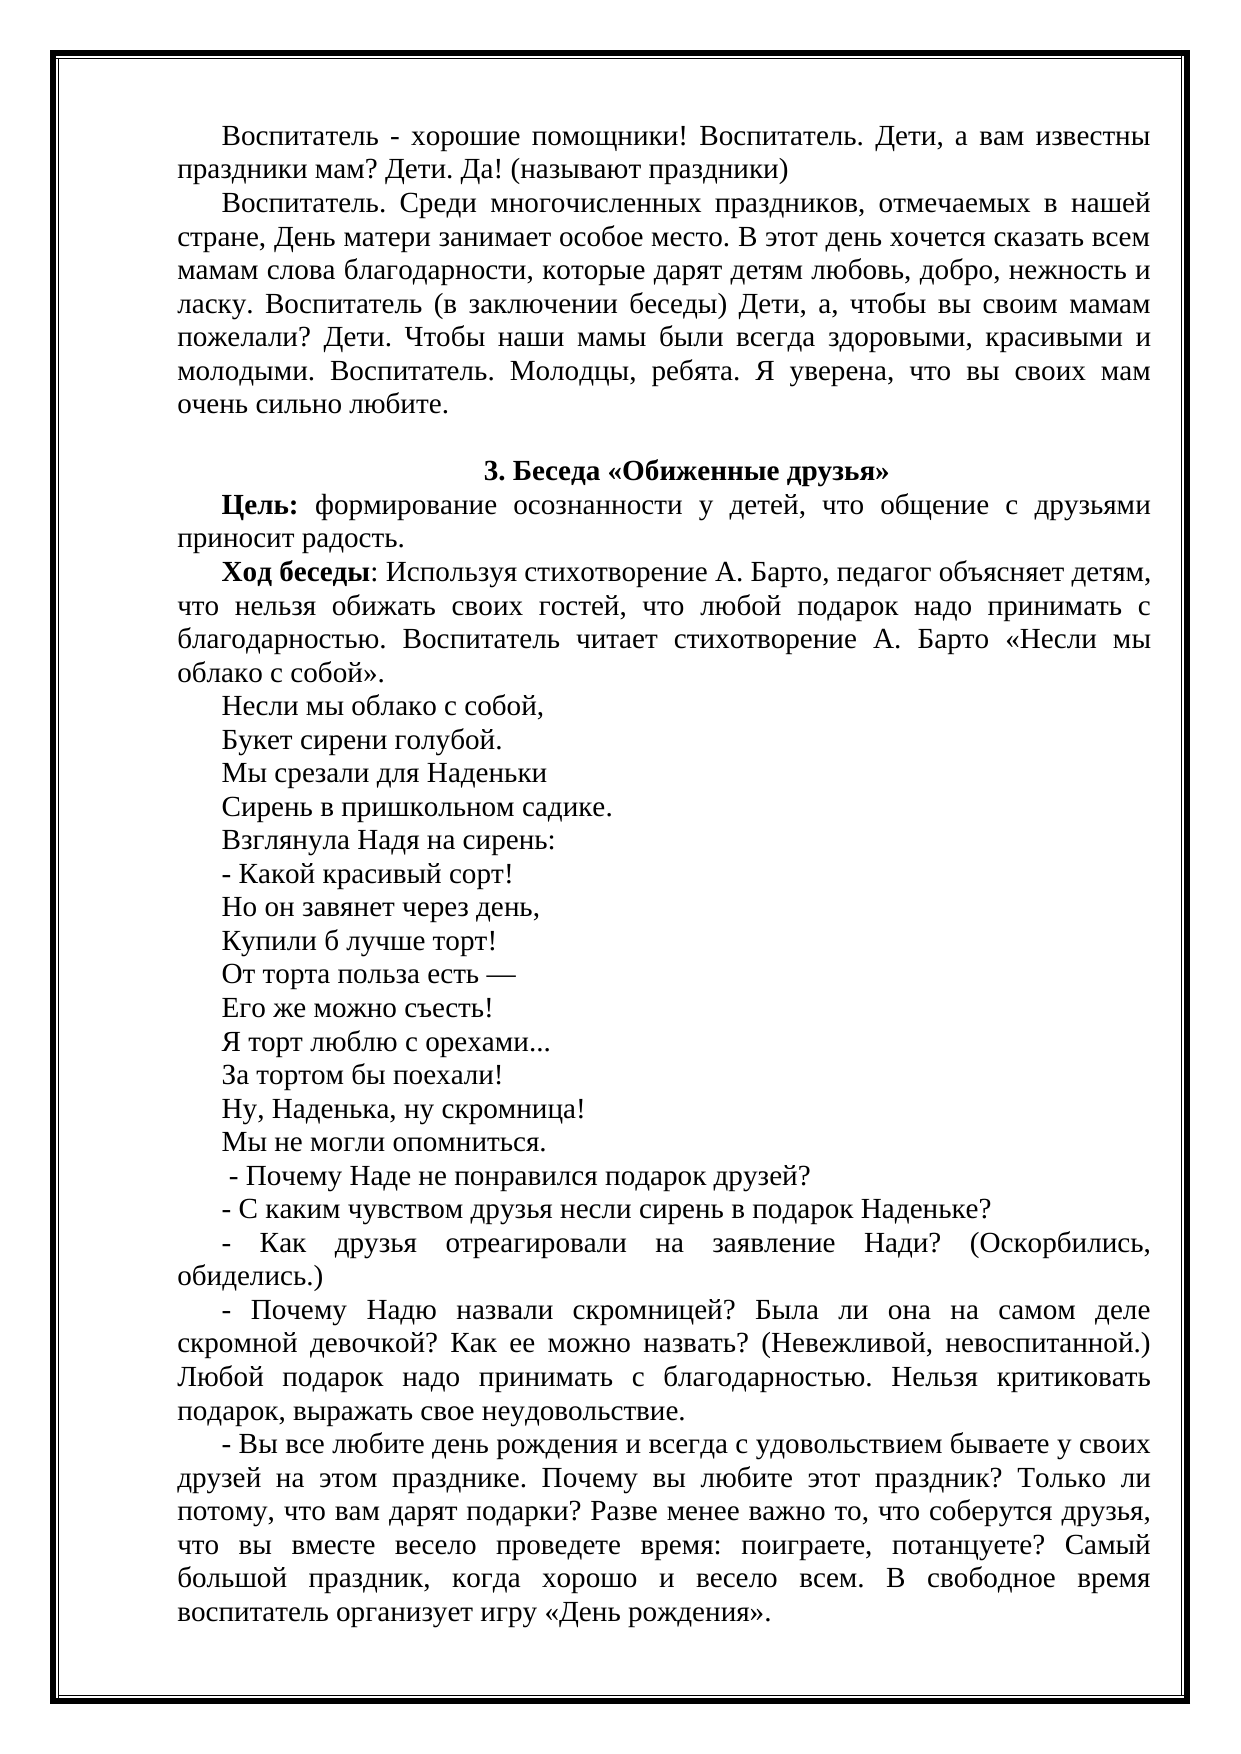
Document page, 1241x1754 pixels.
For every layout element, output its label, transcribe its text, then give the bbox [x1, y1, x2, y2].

text 3. Беседа «Обиженные друзья» [177, 453, 1152, 487]
text - Как друзья отреагировали на заявление Нади? (Оскорбились, обиделись.) [177, 1225, 1152, 1292]
text - Вы все любите день рождения и всегда с удовольствием бываете у своих друзей на этом празднике. Почему вы любите этот праздник? Только ли потому, что вам дарят подарки? Разве менее важно то, что соберутся друзья, что вы вместе весело проведете время: поиграете, потанцуете? Самый большой праздник, когда хорошо и весело всем. В свободное время воспитатель организует игру «День рождения». [177, 1426, 1152, 1627]
text Несли мы облако с собой, [177, 688, 1152, 722]
text Сирень в пришкольном садике. [177, 789, 1152, 822]
text Но он завянет через день, [177, 889, 1152, 923]
text Я торт люблю с орехами... [177, 1024, 1152, 1057]
text Купили б лучше торт! [177, 923, 1152, 957]
text Ну, Наденька, ну скромница! [177, 1091, 1152, 1124]
text От торта польза есть — [177, 957, 1152, 990]
text - Почему Надю назвали скромницей? Была ли она на самом деле скромной девочкой? Как ее можно назвать? (Невежливой, невоспитанной.) Любой подарок надо принимать с благодарностью. Нельзя критиковать подарок, выражать свое неудовольствие. [177, 1292, 1152, 1426]
text Цель: формирование осознанности у детей, что общение с друзьями приносит радость. [177, 487, 1152, 554]
text Букет сирени голубой. [177, 722, 1152, 755]
text Взглянула Надя на сирень: [177, 822, 1152, 856]
text За тортом бы поехали! [177, 1057, 1152, 1091]
text - С каким чувством друзья несли сирень в подарок Наденьке? [177, 1191, 1152, 1225]
text Ход беседы: Используя стихотворение А. Барто, педагог объясняет детям, что нельзя обижать своих гостей, что любой подарок надо принимать с благодарностью. Воспитатель читает стихотворение А. Барто «Несли мы облако с собой». [177, 554, 1152, 688]
text Воспитатель. Среди многочисленных праздников, отмечаемых в нашей стране, День матери занимает особое место. В этот день хочется сказать всем мамам слова благодарности, которые дарят детям любовь, добро, нежность и ласку. Воспитатель (в заключении беседы) Дети, а, чтобы вы своим мамам пожелали? Дети. Чтобы наши мамы были всегда здоровыми, красивыми и молодыми. Воспитатель. Молодцы, ребята. Я уверена, что вы своих мам очень сильно любите. [177, 185, 1152, 420]
text Мы не могли опомниться. [177, 1124, 1152, 1158]
text - Почему Наде не понравился подарок друзей? [177, 1158, 1152, 1191]
text Мы срезали для Наденьки [177, 755, 1152, 789]
text Его же можно съесть! [177, 990, 1152, 1024]
text - Какой красивый сорт! [177, 856, 1152, 889]
text Воспитатель - хорошие помощники! Воспитатель. Дети, а вам известны праздники мам? Дети. Да! (называют праздники) [177, 118, 1152, 185]
